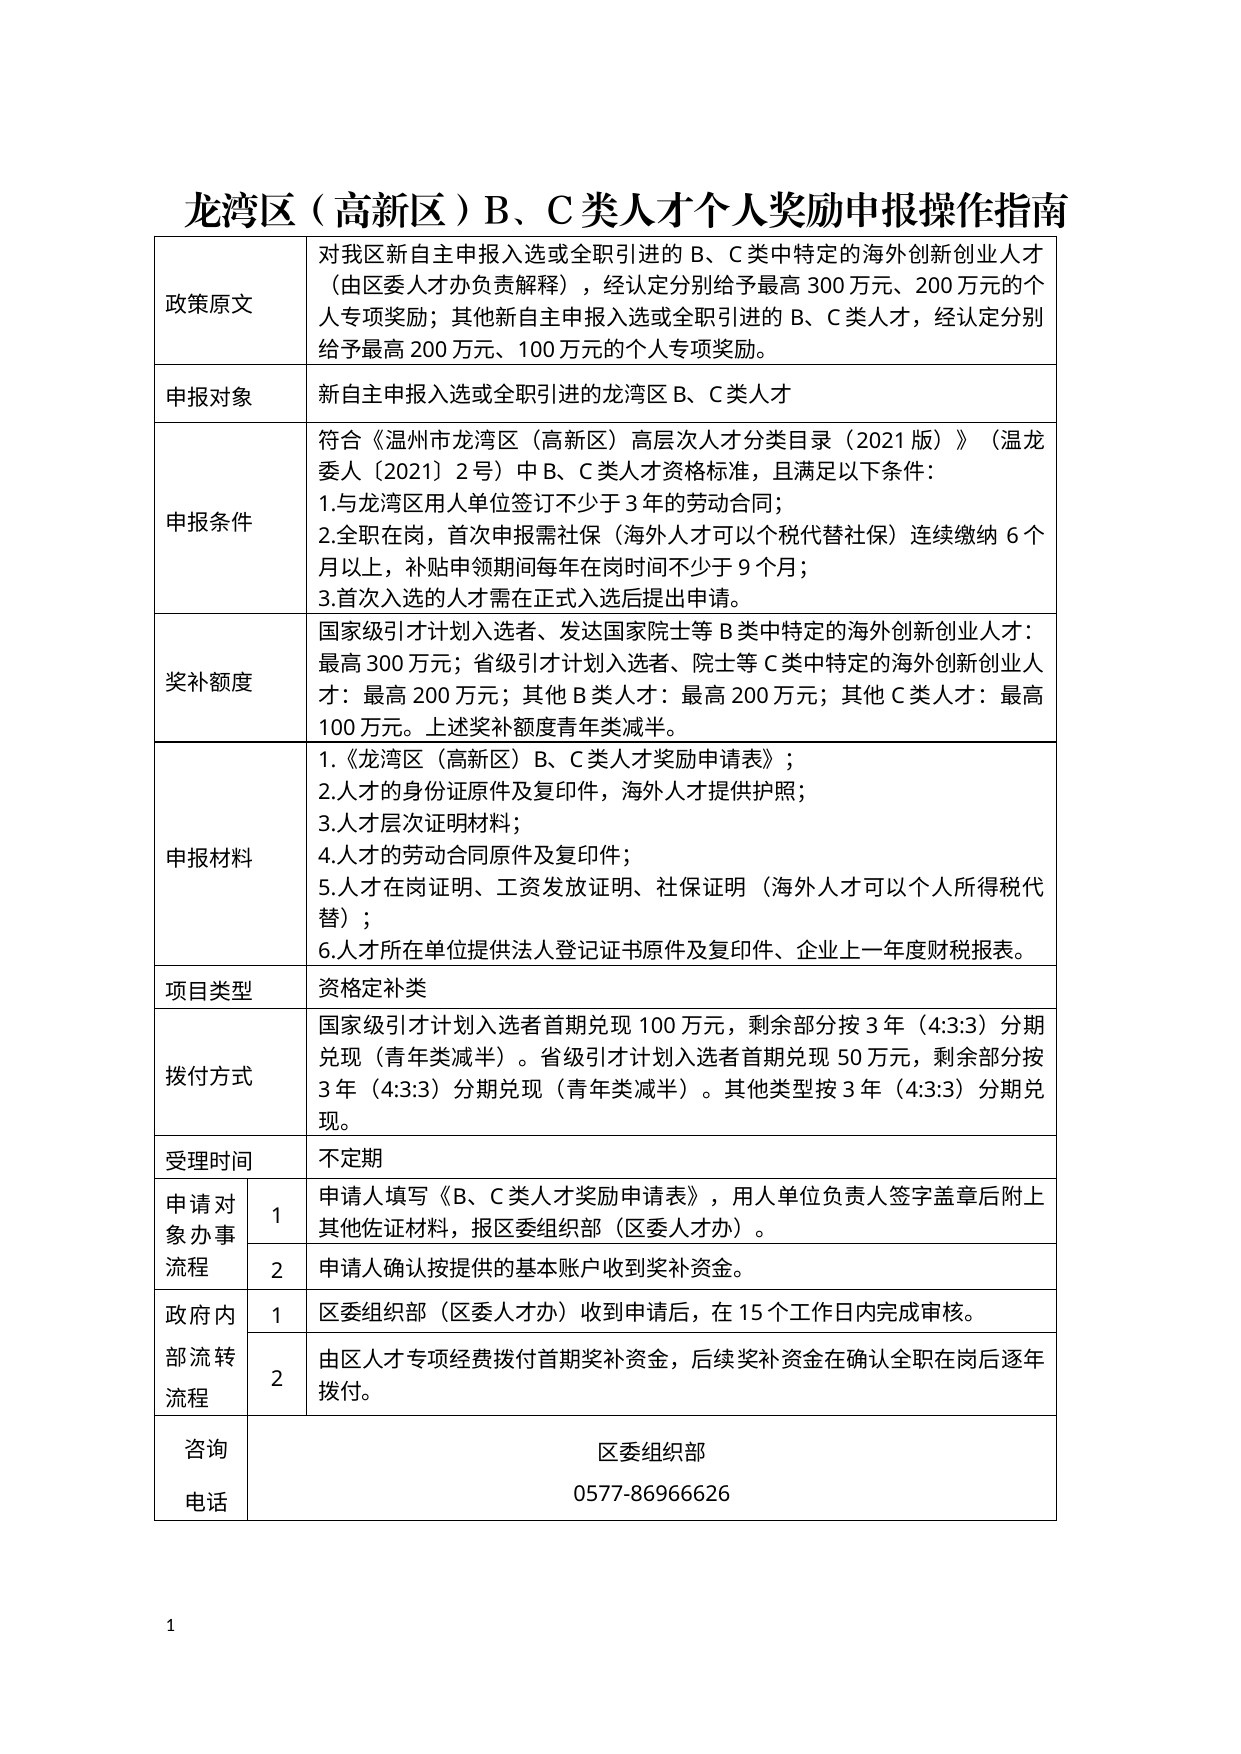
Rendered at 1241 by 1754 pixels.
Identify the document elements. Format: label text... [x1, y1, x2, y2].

table_cell 申请对象办事流程 [155, 1179, 247, 1289]
table_cell 国家级引才计划入选者首期兑现100万元，剩余部分按3年（4:3:3）分期兑现（青年类减半）。省级引才计划入选者首期兑现50万元，剩余部分按3年（4:3:3）分期兑现（青年类减半）。其他类型按3年（4:3:3）分期兑现。 [307, 1009, 1056, 1135]
table_cell 2 [248, 1333, 306, 1415]
table_cell 项目类型 [155, 966, 306, 1007]
table_cell 政府内部流转流程 [155, 1290, 247, 1415]
table_header 政策原文 [155, 237, 306, 364]
table_header 对我区新自主申报入选或全职引进的B、C类中特定的海外创新创业人才（由区委人才办负责解释），经认定分别给予最高300万元、200万元的个人专项奖励；其他新自主申报入选或全职引进的B、C类人才，经认定分别给予最高200万元、100万元的个人专项奖励。 [307, 237, 1056, 364]
table_cell 区委组织部（区委人才办）收到申请后，在15个工作日内完成审核。 [307, 1290, 1056, 1332]
table_cell 不定期 [307, 1136, 1056, 1178]
table_cell 申报对象 [155, 365, 306, 422]
table_cell 资格定补类 [307, 966, 1056, 1007]
table_cell 受理时间 [155, 1136, 306, 1178]
table_cell 2 [248, 1244, 306, 1289]
table_cell 由区人才专项经费拨付首期奖补资金，后续奖补资金在确认全职在岗后逐年拨付。 [307, 1333, 1056, 1415]
text 龙湾区（高新区）B、C类人才个人奖励申报操作指南 [165, 177, 1087, 236]
table_cell 区委组织部 0577-86966626 [248, 1416, 1056, 1520]
table_cell 拨付方式 [155, 1009, 306, 1135]
table_cell 咨询 电话 [155, 1416, 247, 1520]
table_cell 奖补额度 [155, 614, 306, 741]
table_cell 申请人填写《B、C类人才奖励申请表》，用人单位负责人签字盖章后附上其他佐证材料，报区委组织部（区委人才办）。 [307, 1179, 1056, 1243]
table_cell 符合《温州市龙湾区（高新区）高层次人才分类目录（2021版）》（温龙委人〔2021〕2号）中B、C类人才资格标准，且满足以下条件： 1.与龙湾区用人单位签订不少于3年的劳动合同； 2.全职在岗，首次申报需社保（海外人才可以个税代替社保）连续缴纳6个月以上，补贴申领期间每年在岗时间不少于9个月； 3.首次入选的人才需在正式入选后提出申请。 [307, 423, 1056, 613]
table_cell 申报材料 [155, 743, 306, 965]
table_cell 1 [248, 1179, 306, 1243]
table_cell 新自主申报入选或全职引进的龙湾区B、C类人才 [307, 365, 1056, 422]
table_cell 1.《龙湾区（高新区）B、C类人才奖励申请表》； 2.人才的身份证原件及复印件，海外人才提供护照； 3.人才层次证明材料； 4.人才的劳动合同原件及复印件； 5.人才在岗证明、工资发放证明、社保证明（海外人才可以个人所得税代替）； 6.人才所在单位提供法人登记证书原件及复印件、企业上一年度财税报表。 [307, 743, 1056, 965]
table_cell 申报条件 [155, 423, 306, 613]
table_cell 1 [248, 1290, 306, 1332]
table_cell 国家级引才计划入选者、发达国家院士等B类中特定的海外创新创业人才：最高300万元；省级引才计划入选者、院士等C类中特定的海外创新创业人才：最高200万元；其他B类人才：最高200万元；其他C类人才：最高100万元。上述奖补额度青年类减半。 [307, 614, 1056, 741]
table_cell 申请人确认按提供的基本账户收到奖补资金。 [307, 1244, 1056, 1289]
